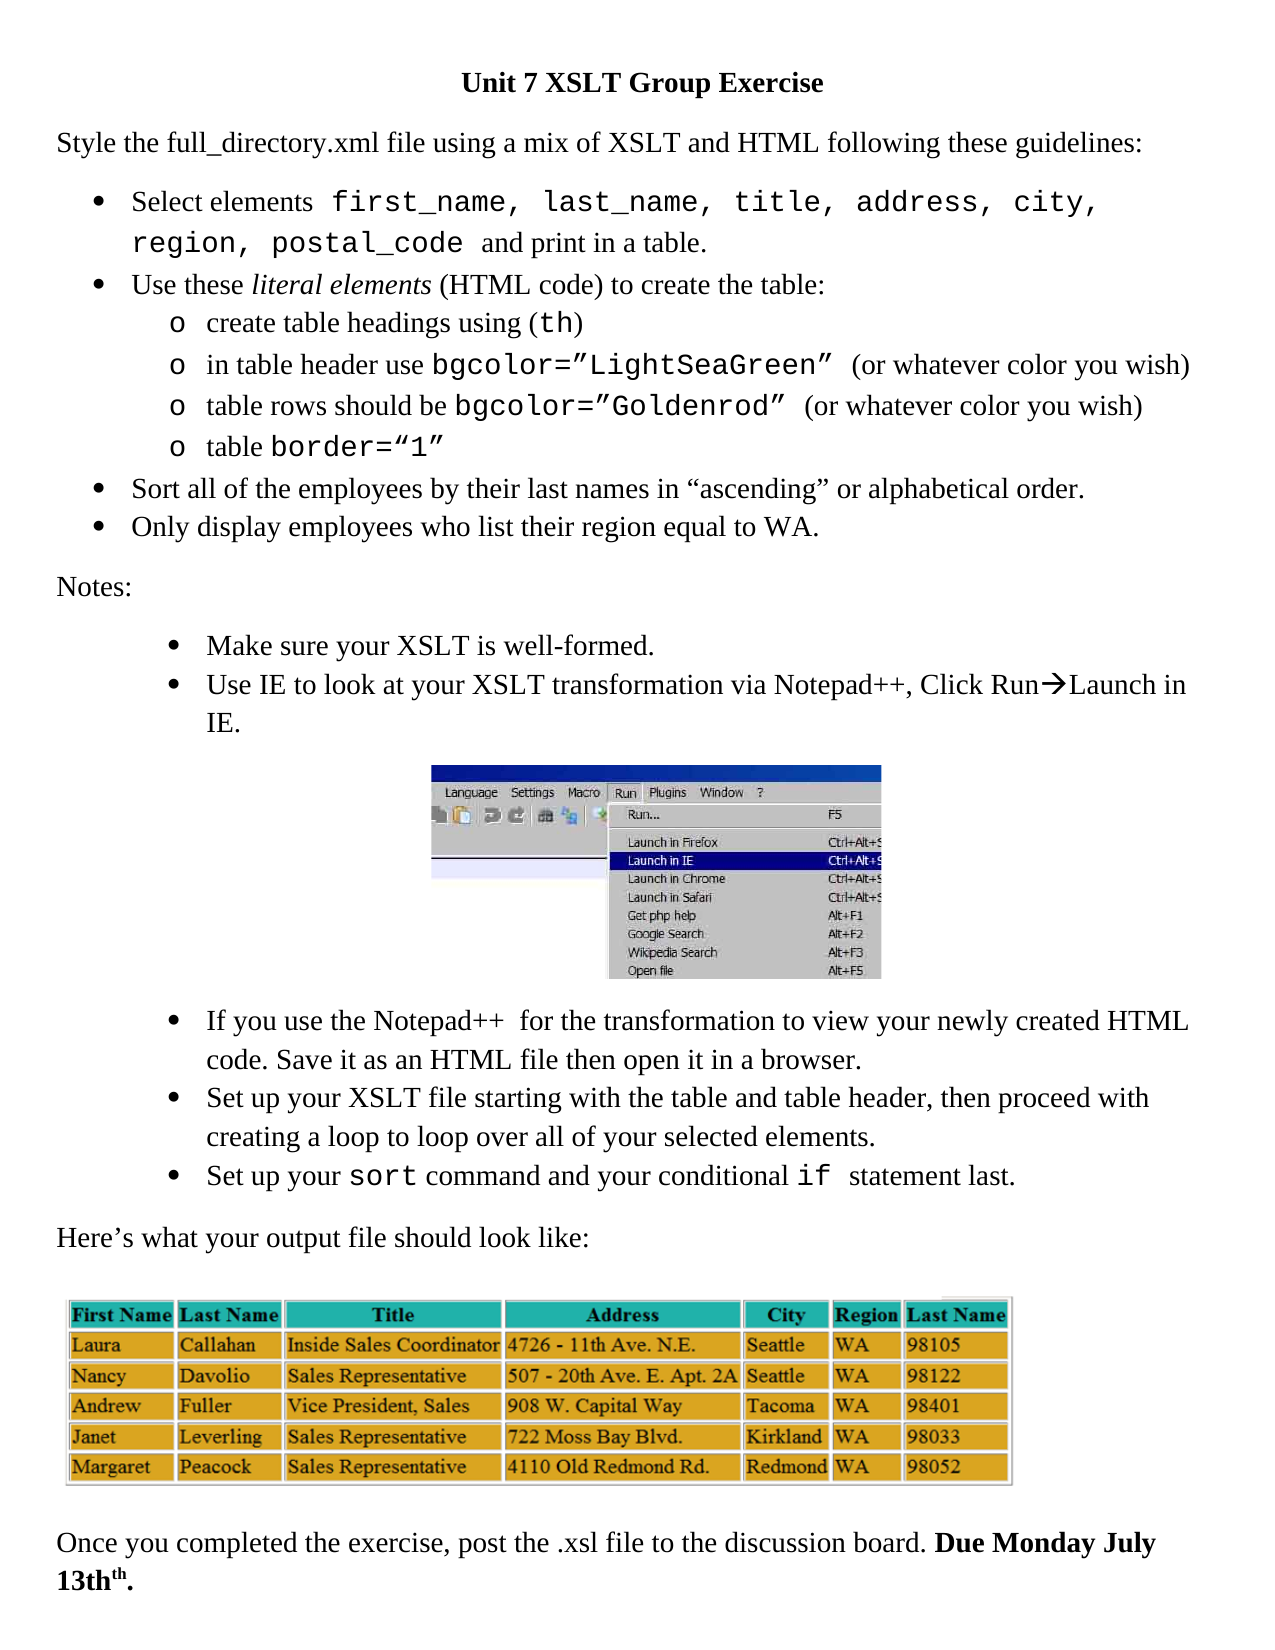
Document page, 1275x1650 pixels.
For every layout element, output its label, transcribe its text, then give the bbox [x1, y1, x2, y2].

list Use these literal elements (HTML code) to create the table: [94, 267, 1228, 300]
list create table headings using (th) [169, 305, 1228, 341]
text Unit 7 XSLT Group Exercise [56, 66, 1228, 99]
text Here’s what your output file should look like: [56, 1220, 1228, 1253]
list table border=“1” [169, 429, 1228, 466]
picture [56, 1279, 1032, 1500]
text Once you completed the exercise, post the .xsl file to the discussion board. Due Monday July 13thth. [56, 1525, 1228, 1597]
list Set up your sort command and your conditional if statement last. [169, 1158, 1228, 1194]
list Select elements first_name, last_name, title, address, city, region, postal_code and print in a table. [94, 184, 1228, 261]
list Set up your XSLT file starting with the table and table header, then proceed with creating a loop to loop over all of your selected elements. [169, 1081, 1228, 1153]
list Sort all of the employees by their last names in “ascending” or alphabetical order. [94, 471, 1228, 504]
list Use IE to look at your XSLT transformation via Notepad++, Click RunLaunch in IE. [169, 667, 1228, 739]
list in table header use bgcolor=”LightSeaGreen” (or whatever color you wish) [169, 347, 1228, 383]
list table rows should be bgcolor=”Goldenrod” (or whatever color you wish) [169, 388, 1228, 424]
list Make sure your XSLT is well-formed. [169, 628, 1228, 662]
list If you use the Notepad++ for the transformation to view your newly created HTML code. Save it as an HTML file then open it in a browser. [169, 1003, 1228, 1076]
text Notes: [56, 569, 1228, 602]
picture [431, 765, 882, 979]
text Style the full_directory.xml file using a mix of XSLT and HTML following these guidelines: [56, 125, 1228, 158]
list Only display employees who list their region equal to WA. [94, 509, 1228, 543]
